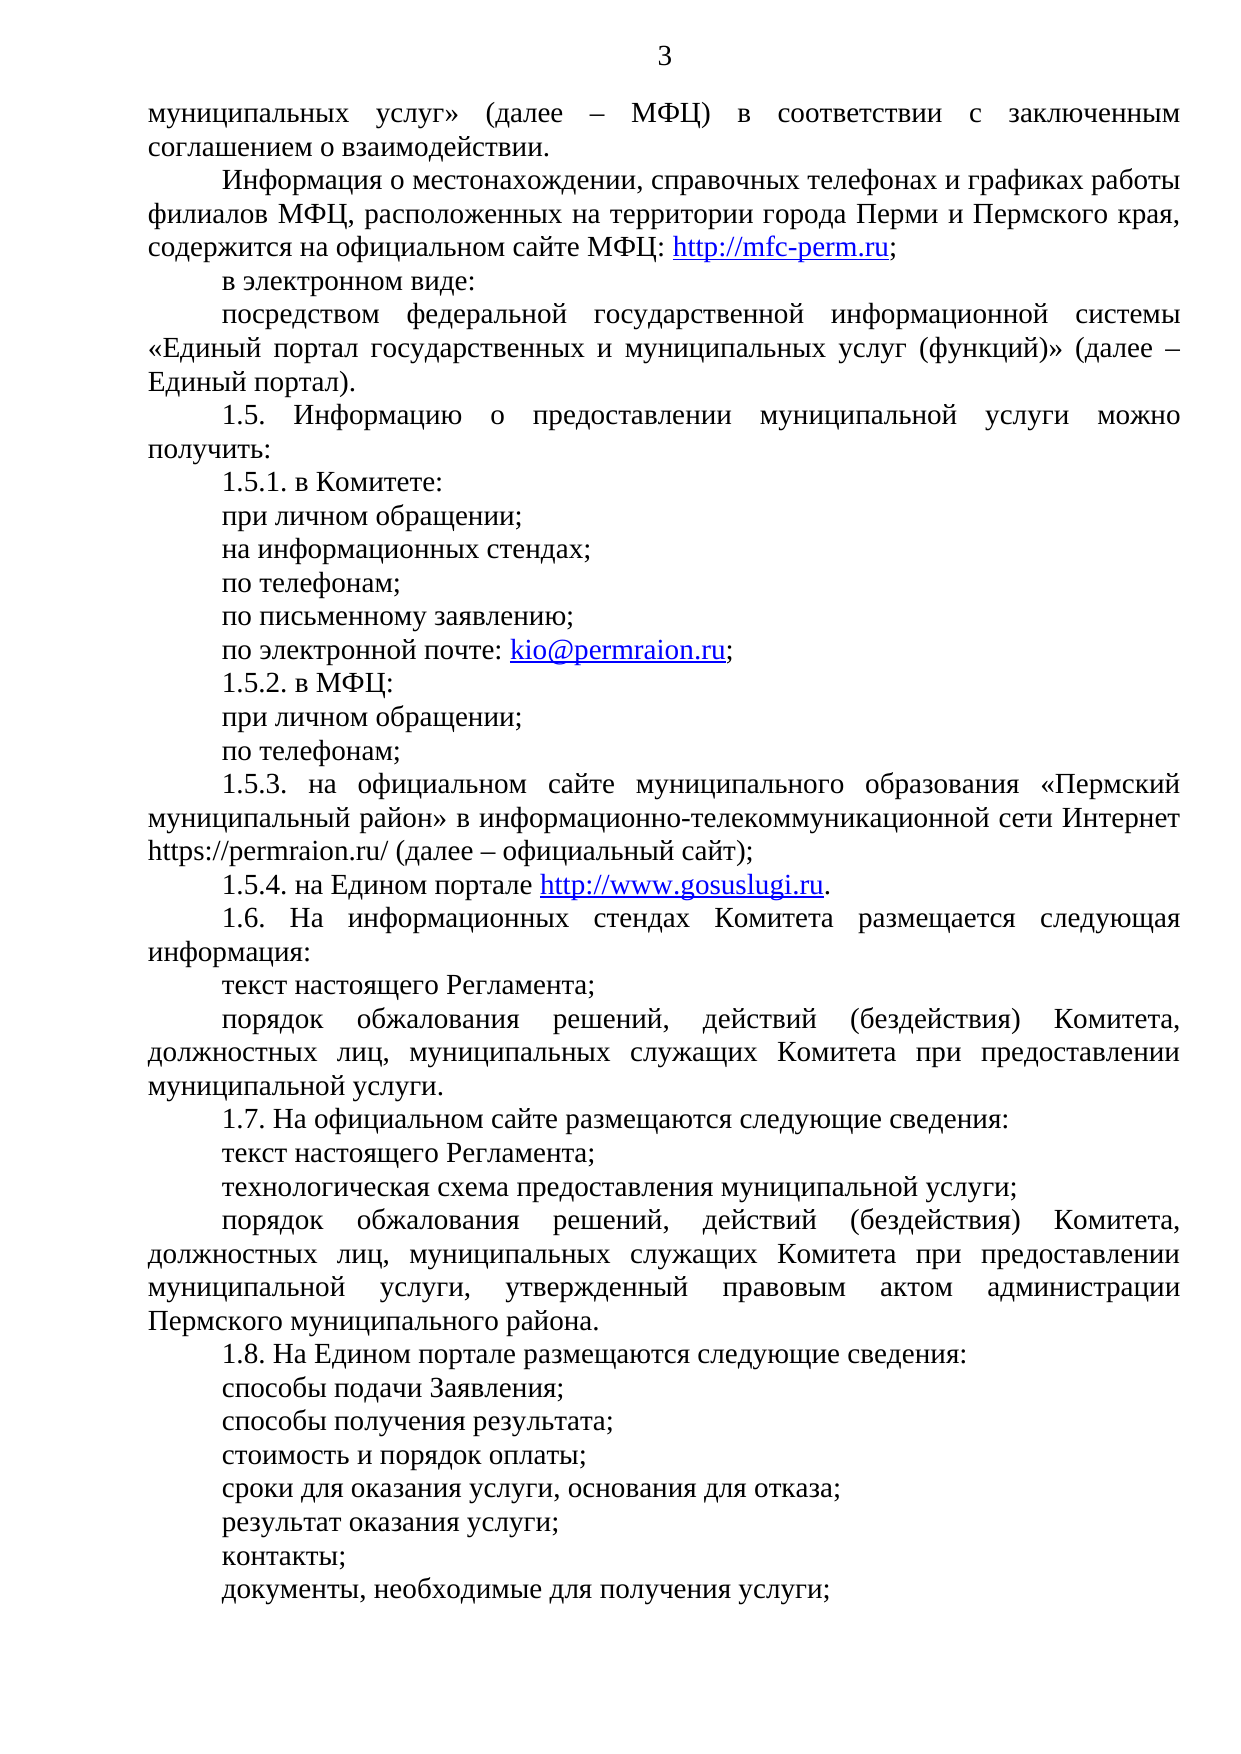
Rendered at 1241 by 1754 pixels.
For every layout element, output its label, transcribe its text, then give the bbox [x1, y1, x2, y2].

text текст настоящего Регламента; [148, 1135, 1181, 1169]
text 1.5.4. на Едином портале http://www.gosuslugi.ru. [148, 867, 1181, 900]
text текст настоящего Регламента; [148, 967, 1181, 1001]
text 1.7. На официальном сайте размещаются следующие сведения: [148, 1102, 1181, 1135]
text способы подачи Заявления; [148, 1370, 1181, 1403]
text 1.5.1. в Комитете: [148, 464, 1181, 498]
text документы, необходимые для получения услуги; [148, 1571, 1181, 1605]
text сроки для оказания услуги, основания для отказа; [148, 1471, 1181, 1504]
text технологическая схема предоставления муниципальной услуги; [148, 1169, 1181, 1202]
text посредством федеральной государственной информационной системы «Единый портал государственных и муниципальных услуг (функций)» (далее – Единый портал). [148, 297, 1181, 397]
text по электронной почте: kio@permraion.ru; [148, 632, 1181, 666]
text по телефонам; [148, 565, 1181, 598]
text способы получения результата; [148, 1403, 1181, 1437]
text результат оказания услуги; [148, 1504, 1181, 1538]
text 1.5.2. в МФЦ: [148, 666, 1181, 699]
text в электронном виде: [148, 263, 1181, 297]
text 1.5. Информацию о предоставлении муниципальной услуги можно получить: [148, 397, 1181, 464]
text 1.5.3. на официальном сайте муниципального образования «Пермский муниципальный район» в информационно-телекоммуникационной сети Интернет https://permraion.ru/ (далее – официальный сайт); [148, 766, 1181, 867]
text при личном обращении; [148, 699, 1181, 733]
text 1.8. На Едином портале размещаются следующие сведения: [148, 1336, 1181, 1370]
text по письменному заявлению; [148, 598, 1181, 632]
text контакты; [148, 1538, 1181, 1571]
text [148, 95, 1181, 162]
text порядок обжалования решений, действий (бездействия) Комитета, должностных лиц, муниципальных служащих Комитета при предоставлении муниципальной услуги, утвержденный правовым актом администрации Пермского муниципального района. [148, 1202, 1181, 1336]
text на информационных стендах; [148, 531, 1181, 565]
text 1.6. На информационных стендах Комитета размещается следующая информация: [148, 900, 1181, 967]
text порядок обжалования решений, действий (бездействия) Комитета, должностных лиц, муниципальных служащих Комитета при предоставлении муниципальной услуги. [148, 1001, 1181, 1102]
text по телефонам; [148, 733, 1181, 766]
text стоимость и порядок оплаты; [148, 1437, 1181, 1471]
text при личном обращении; [148, 498, 1181, 531]
text Информация о местонахождении, справочных телефонах и графиках работы филиалов МФЦ, расположенных на территории города Перми и Пермского края, содержится на официальном сайте МФЦ: http://mfc-perm.ru; [148, 162, 1181, 263]
